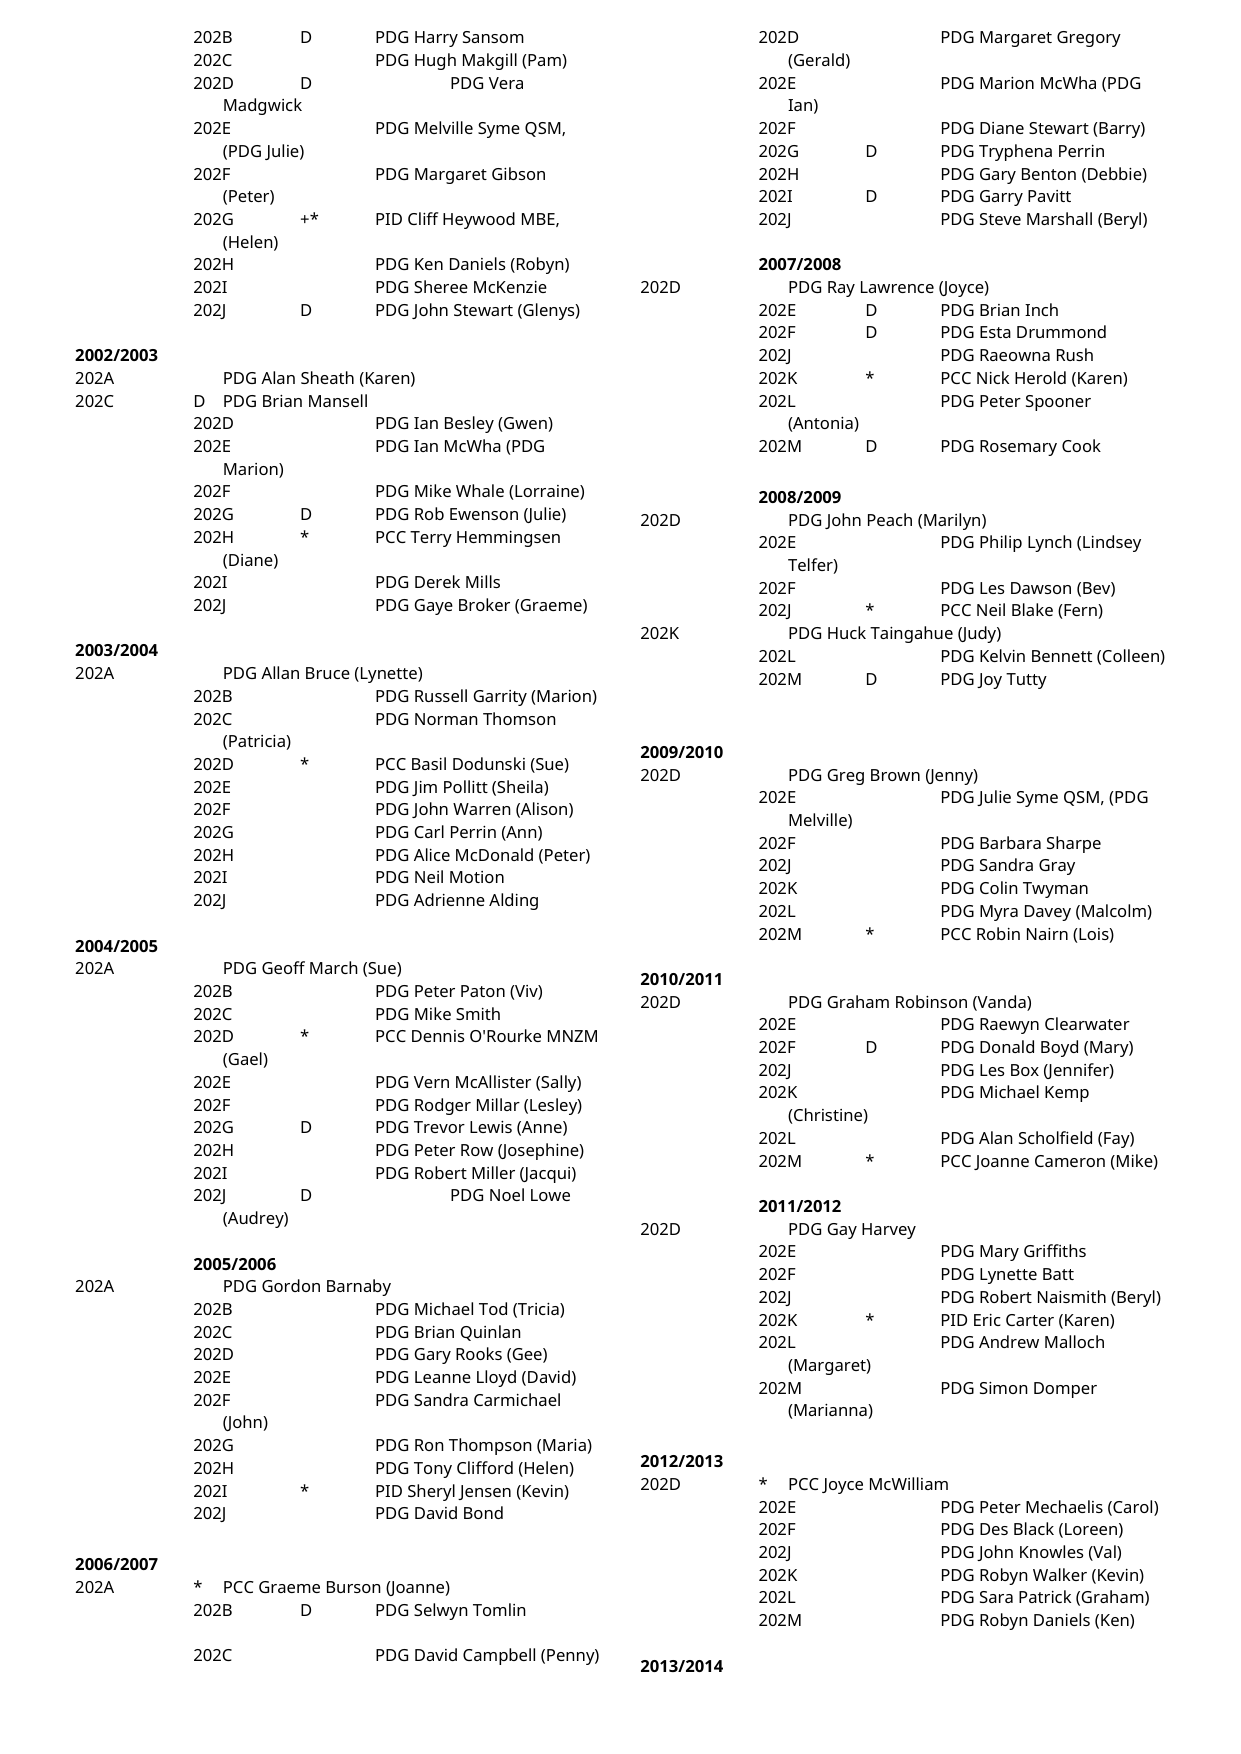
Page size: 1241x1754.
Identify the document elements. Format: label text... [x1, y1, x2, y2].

text 202K PDG Michael Kemp (Christine) [640, 1081, 1165, 1127]
text 202H PDG Tony Clifford (Helen) [75, 1457, 600, 1479]
text 202K PDG Huck Taingahue (Judy) [640, 622, 1165, 644]
text 202I PDG Derek Mills [75, 571, 600, 594]
text 202J PDG David Bond [75, 1502, 600, 1525]
text 202L PDG Myra Davey (Malcolm) [640, 899, 1165, 922]
text 202J * PCC Neil Blake (Fern) [640, 599, 1165, 622]
text 202D PDG Graham Robinson (Vanda) [640, 990, 1165, 1013]
text 202F PDG Diane Stewart (Barry) [640, 117, 1165, 139]
text 202A PDG Alan Sheath (Karen) [75, 367, 600, 389]
text 202G +* PID Cliff Heywood MBE, (Helen) [75, 208, 600, 253]
text 202I PDG Sheree McKenzie [75, 276, 600, 298]
text 202L PDG Sara Patrick (Graham) [640, 1586, 1165, 1609]
text 2004/2005 [75, 934, 600, 957]
text 202G D PDG Trevor Lewis (Anne) [75, 1116, 600, 1139]
text 202L PDG Peter Spooner (Antonia) [640, 389, 1165, 435]
text 202I PDG Robert Miller (Jacqui) [75, 1161, 600, 1184]
text 202F PDG Margaret Gibson (Peter) [75, 162, 600, 208]
text 202M * PCC Robin Nairn (Lois) [640, 922, 1165, 945]
text 202F PDG Rodger Millar (Lesley) [75, 1093, 600, 1116]
text 202E PDG Vern McAllister (Sally) [75, 1071, 600, 1093]
text 202J PDG Adrienne Alding [75, 889, 600, 912]
text 202H PDG Alice McDonald (Peter) [75, 843, 600, 866]
text 202C PDG Mike Smith [75, 1002, 600, 1025]
text 202D * PCC Dennis O'Rourke MNZM (Gael) [75, 1025, 600, 1071]
text 202H PDG Peter Row (Josephine) [75, 1139, 600, 1161]
text 202K * PCC Nick Herold (Karen) [640, 367, 1165, 389]
text 202J PDG Steve Marshall (Beryl) [640, 208, 1165, 230]
text 202M PDG Simon Domper (Marianna) [640, 1376, 1165, 1422]
text 2011/2012 [640, 1195, 1165, 1217]
text 202J PDG John Knowles (Val) [640, 1541, 1165, 1563]
text 202C D PDG Brian Mansell [75, 389, 600, 412]
text 202F PDG John Warren (Alison) [75, 798, 600, 821]
text 202B PDG Russell Garrity (Marion) [75, 684, 600, 707]
text 202E PDG Marion McWha (PDG Ian) [640, 71, 1165, 117]
text 202K PDG Robyn Walker (Kevin) [640, 1563, 1165, 1586]
text 202C PDG Hugh Makgill (Pam) [75, 49, 600, 71]
text 202F PDG Lynette Batt [640, 1263, 1165, 1286]
text 202A PDG Geoff March (Sue) [75, 957, 600, 980]
text 2013/2014 [640, 1654, 1165, 1677]
text 202B D PDG Selwyn Tomlin [75, 1598, 600, 1643]
text 2006/2007 [75, 1553, 600, 1575]
text 2010/2011 [640, 968, 1165, 990]
text 202I * PID Sheryl Jensen (Kevin) [75, 1479, 600, 1502]
text 202J PDG Gaye Broker (Graeme) [75, 594, 600, 616]
text 202F D PDG Donald Boyd (Mary) [640, 1036, 1165, 1058]
text 202D * PCC Basil Dodunski (Sue) [75, 753, 600, 775]
text 202E PDG Peter Mechaelis (Carol) [640, 1495, 1165, 1518]
text 202F D PDG Esta Drummond [640, 321, 1165, 344]
text 202G PDG Ron Thompson (Maria) [75, 1434, 600, 1457]
text 2008/2009 [640, 485, 1165, 508]
text 202L PDG Alan Scholfield (Fay) [640, 1127, 1165, 1149]
text 202C PDG David Campbell (Penny) [75, 1643, 600, 1666]
text 202E PDG Ian McWha (PDG Marion) [75, 435, 600, 480]
text 202D PDG Ray Lawrence (Joyce) [640, 276, 1165, 298]
text 2009/2010 [640, 741, 1165, 763]
text 2003/2004 [75, 639, 600, 662]
text 2007/2008 [640, 253, 1165, 276]
text 202L PDG Andrew Malloch (Margaret) [640, 1331, 1165, 1376]
text 202E PDG Raewyn Clearwater [640, 1013, 1165, 1036]
text 202A PDG Allan Bruce (Lynette) [75, 662, 600, 684]
text 202J PDG Les Box (Jennifer) [640, 1058, 1165, 1081]
text 202D PDG Margaret Gregory (Gerald) [640, 26, 1165, 71]
text 202G PDG Carl Perrin (Ann) [75, 821, 600, 843]
text 202M PDG Robyn Daniels (Ken) [640, 1609, 1165, 1631]
text 202D PDG Gary Rooks (Gee) [75, 1343, 600, 1366]
text 202L PDG Kelvin Bennett (Colleen) [640, 644, 1165, 667]
text 202F PDG Des Black (Loreen) [640, 1518, 1165, 1541]
text 202K PDG Colin Twyman [640, 877, 1165, 899]
text 202D * PCC Joyce McWilliam [640, 1472, 1165, 1495]
text 202G D PDG Tryphena Perrin [640, 139, 1165, 162]
text 202E PDG Leanne Lloyd (David) [75, 1366, 600, 1388]
text 202E PDG Philip Lynch (Lindsey Telfer) [640, 531, 1165, 576]
text 202J D PDG Noel Lowe (Audrey) [75, 1184, 600, 1229]
text 202I D PDG Garry Pavitt [640, 185, 1165, 208]
text 202I PDG Neil Motion [75, 866, 600, 889]
text 2005/2006 [75, 1252, 600, 1275]
text 202F PDG Barbara Sharpe [640, 831, 1165, 854]
text 202M D PDG Joy Tutty [640, 667, 1165, 690]
text 202F PDG Sandra Carmichael (John) [75, 1388, 600, 1434]
text 202E PDG Mary Griffiths [640, 1240, 1165, 1263]
text 202H PDG Ken Daniels (Robyn) [75, 253, 600, 276]
text 202E PDG Julie Syme QSM, (PDG Melville) [640, 786, 1165, 831]
text 202K * PID Eric Carter (Karen) [640, 1308, 1165, 1331]
text 202A PDG Gordon Barnaby [75, 1275, 600, 1298]
text 202C PDG Norman Thomson (Patricia) [75, 707, 600, 753]
text 202D PDG John Peach (Marilyn) [640, 508, 1165, 531]
text 202J PDG Raeowna Rush [640, 344, 1165, 367]
text 202D PDG Greg Brown (Jenny) [640, 763, 1165, 786]
text 2002/2003 [75, 344, 600, 367]
text 202C PDG Brian Quinlan [75, 1320, 600, 1343]
text 202H * PCC Terry Hemmingsen (Diane) [75, 526, 600, 571]
text 202M D PDG Rosemary Cook [640, 435, 1165, 457]
text 202J PDG Robert Naismith (Beryl) [640, 1286, 1165, 1308]
text 202D PDG Ian Besley (Gwen) [75, 412, 600, 435]
text 202J PDG Sandra Gray [640, 854, 1165, 877]
text 202B PDG Michael Tod (Tricia) [75, 1298, 600, 1320]
text 202E PDG Jim Pollitt (Sheila) [75, 775, 600, 798]
text 202B D PDG Harry Sansom [75, 26, 600, 49]
text 202E D PDG Brian Inch [640, 298, 1165, 321]
text 202D PDG Gay Harvey [640, 1217, 1165, 1240]
text 202A * PCC Graeme Burson (Joanne) [75, 1575, 600, 1598]
text 202M * PCC Joanne Cameron (Mike) [640, 1149, 1165, 1172]
text 202E PDG Melville Syme QSM, (PDG Julie) [75, 117, 600, 162]
text 202B PDG Peter Paton (Viv) [75, 980, 600, 1002]
text 202F PDG Mike Whale (Lorraine) [75, 480, 600, 503]
text 202H PDG Gary Benton (Debbie) [640, 162, 1165, 185]
text 202J D PDG John Stewart (Glenys) [75, 298, 600, 321]
text 202D D PDG Vera Madgwick [75, 71, 600, 117]
text 202G D PDG Rob Ewenson (Julie) [75, 503, 600, 526]
text 202F PDG Les Dawson (Bev) [640, 576, 1165, 599]
text 2012/2013 [640, 1450, 1165, 1472]
